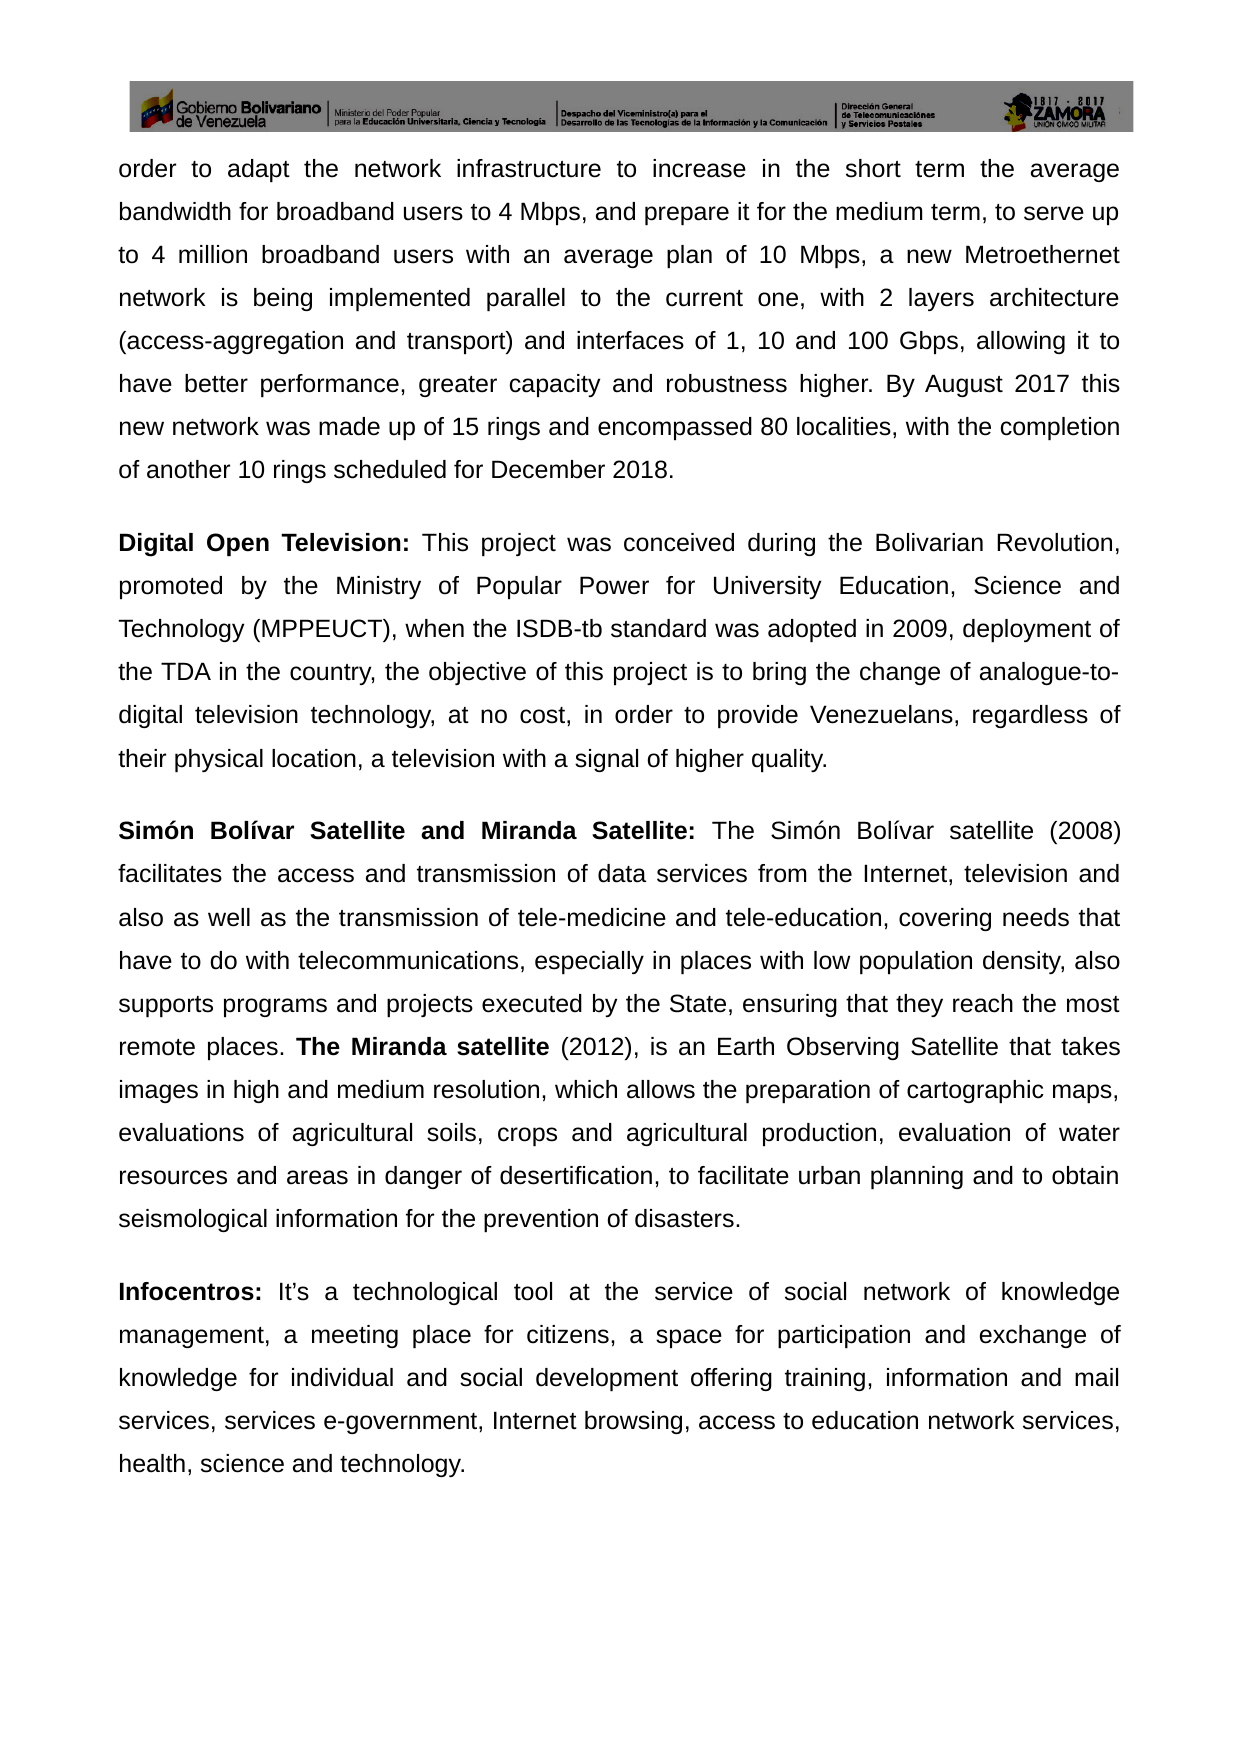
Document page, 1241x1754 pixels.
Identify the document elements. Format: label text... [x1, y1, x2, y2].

text Digital Open Television: This project was conceived during the Bolivarian Revolution, promoted by the Ministry of Popular Power for University Education, Science and Technology (MPPEUCT), when the ISDB-tb standard was adopted in 2009, deployment of the TDA in the country, the objective of this project is to bring the change of analogue-to-digital television technology, at no cost, in order to provide Venezuelans, regardless of their physical location, a television with a signal of higher quality. [118, 528, 1122, 772]
text Simón Bolívar Satellite and Miranda Satellite: The Simón Bolívar satellite (2008) facilitates the access and transmission of data services from the Internet, television and also as well as the transmission of tele-medicine and tele-education, covering needs that have to do with telecommunications, especially in places with low population density, also supports programs and projects executed by the State, ensuring that they reach the most remote places. The Miranda satellite (2012), is an Earth Observing Satellite that takes images in high and medium resolution, which allows the preparation of cartographic maps, evaluations of agricultural soils, crops and agricultural production, evaluation of water resources and areas in danger of desertification, to facilitate urban planning and to obtain seismological information for the prevention of disasters. [118, 816, 1122, 1233]
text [118, 153, 1122, 484]
text Infocentros: It’s a technological tool at the service of social network of knowledge management, a meeting place for citizens, a space for participation and exchange of knowledge for individual and social development offering training, information and mail services, services e-government, Internet browsing, access to education network services, health, science and technology. [118, 1277, 1122, 1478]
